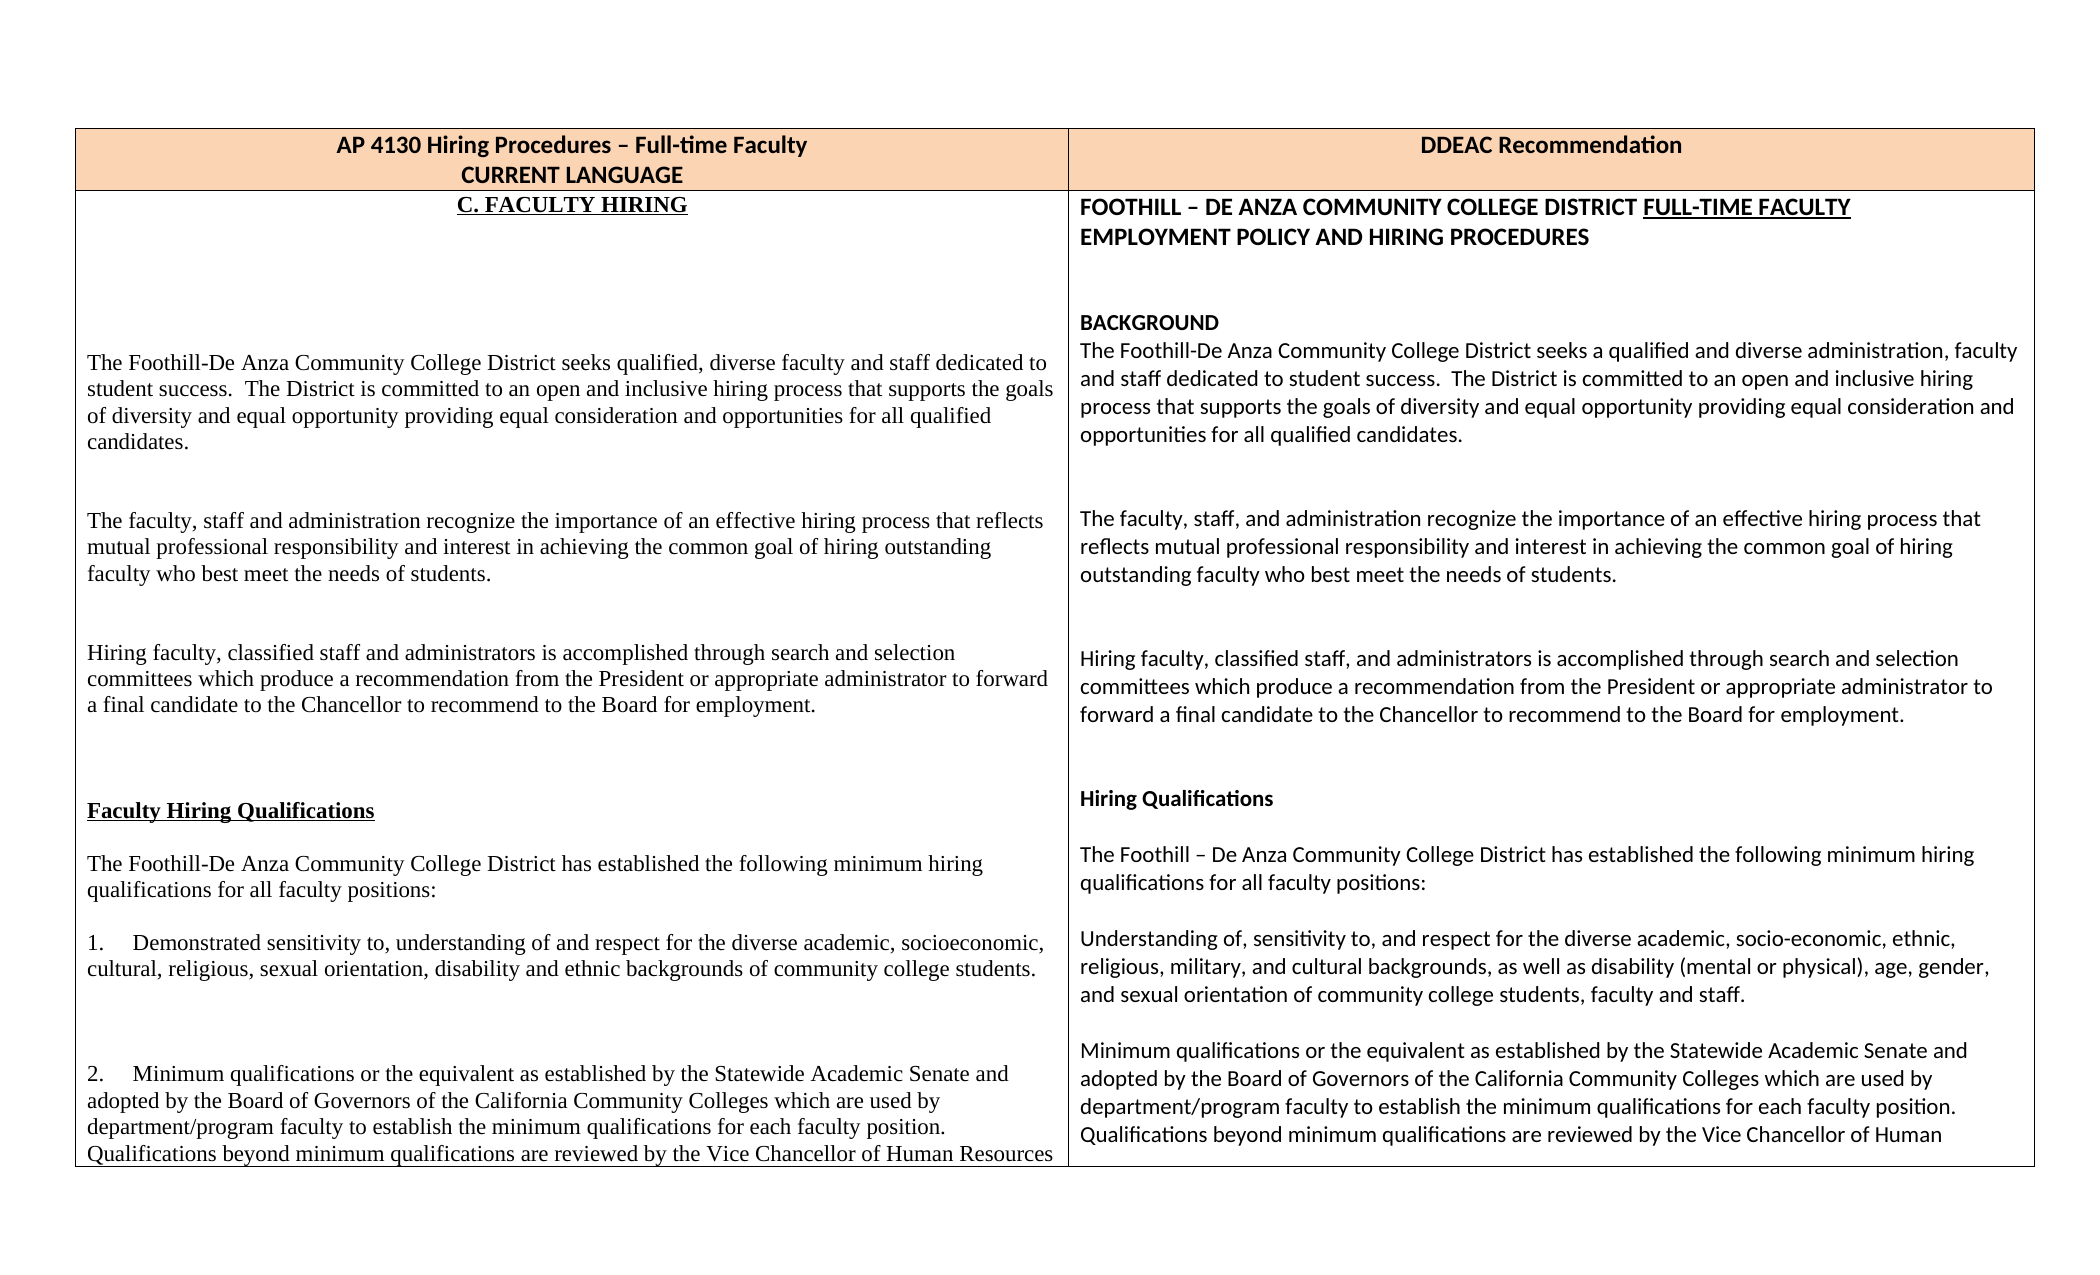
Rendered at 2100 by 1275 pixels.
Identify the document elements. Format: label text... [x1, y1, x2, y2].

table_header AP 4130 Hiring Procedures – Full-time Faculty CURRENT LANGUAGE [76, 129, 1068, 190]
table_header DDEAC Recommendation [1069, 129, 2034, 190]
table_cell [1069, 191, 2034, 1166]
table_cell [76, 191, 1068, 1166]
